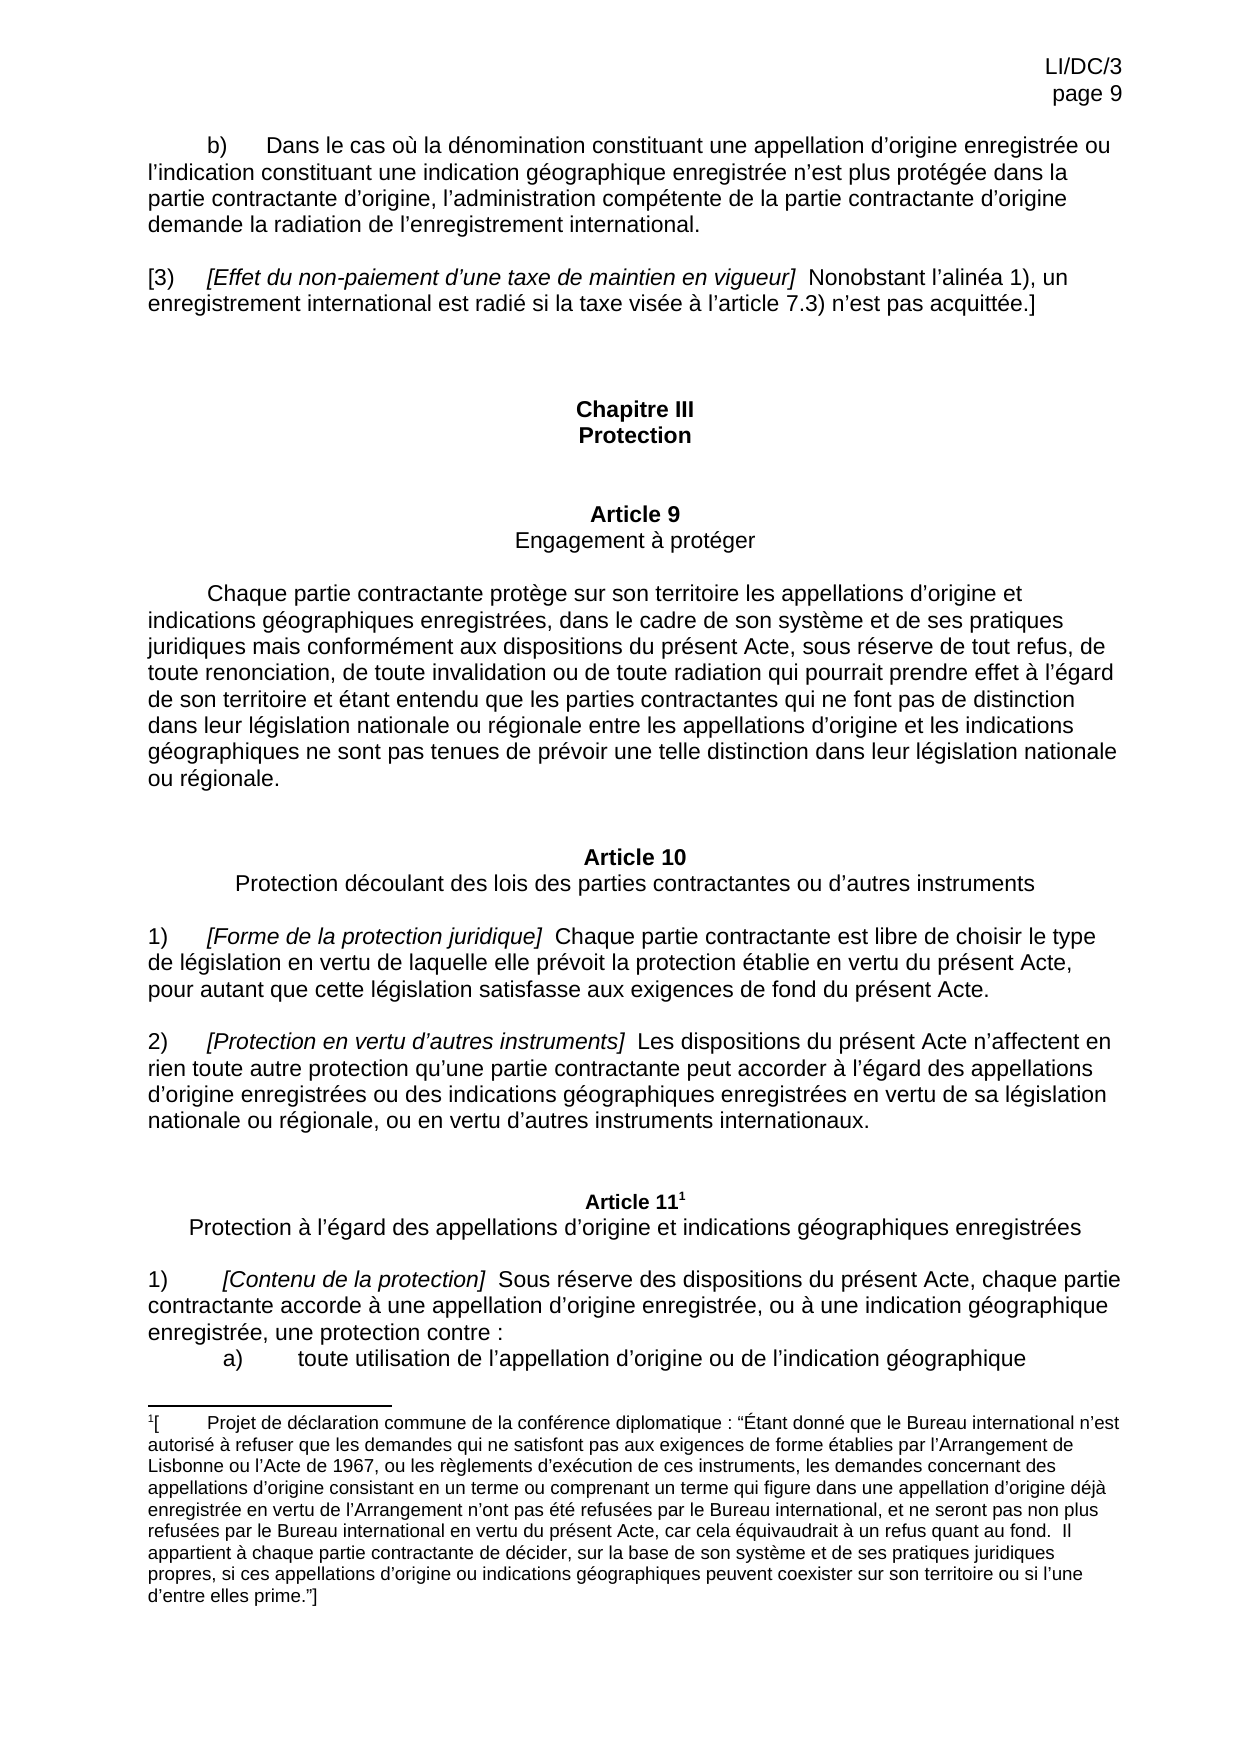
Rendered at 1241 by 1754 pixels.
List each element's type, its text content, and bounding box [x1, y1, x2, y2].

text 1) [Forme de la protection juridique] Chaque partie contractante est libre de choisir le type de législation en vertu de laquelle elle prévoit la protection établie en vertu du présent Acte, pour autant que cette législation satisfasse aux exigences de fond du présent Acte. [148, 923, 1122, 1002]
text Article 9 Engagement à protéger [148, 501, 1122, 554]
text Protection découlant des lois des parties contractantes ou d’autres instruments [148, 870, 1122, 896]
text 1) [Contenu de la protection] Sous réserve des dispositions du présent Acte, chaque partie contractante accorde à une appellation d’origine enregistrée, ou à une indication géographique enregistrée, une protection contre : [148, 1266, 1122, 1345]
text Protection à l’égard des appellations d’origine et indications géographiques enregistrées [148, 1213, 1122, 1240]
text 2) [Protection en vertu d’autres instruments] Les dispositions du présent Acte n’affectent en rien toute autre protection qu’une partie contractante peut accorder à l’égard des appellations d’origine enregistrées ou des indications géographiques enregistrées en vertu de sa législation nationale ou régionale, ou en vertu d’autres instruments internationaux. [148, 1028, 1122, 1134]
text b) Dans le cas où la dénomination constituant une appellation d’origine enregistrée ou l’indication constituant une indication géographique enregistrée n’est plus protégée dans la partie contractante d’origine, l’administration compétente de la partie contractante d’origine demande la radiation de l’enregistrement international. [148, 132, 1122, 238]
text Chaque partie contractante protège sur son territoire les appellations d’origine et indications géographiques enregistrées, dans le cadre de son système et de ses pratiques juridiques mais conformément aux dispositions du présent Acte, sous réserve de tout refus, de toute renonciation, de toute invalidation ou de toute radiation qui pourrait prendre effet à l’égard de son territoire et étant entendu que les parties contractantes qui ne font pas de distinction dans leur législation nationale ou régionale entre les appellations d’origine et les indications géographiques ne sont pas tenues de prévoir une telle distinction dans leur législation nationale ou régionale. [148, 580, 1122, 791]
text a) toute utilisation de l’appellation d’origine ou de l’indication géographique [148, 1345, 1122, 1372]
text Protection [148, 422, 1122, 448]
text Article 11 [148, 1186, 1122, 1213]
text Chapitre III [148, 396, 1122, 422]
text [3) [Effet du non-paiement d’une taxe de maintien en vigueur] Nonobstant l’alinéa 1), un enregistrement international est radié si la taxe visée à l’article 7.3) n’est pas acquittée.] [148, 264, 1122, 317]
text Article 10 [148, 844, 1122, 870]
